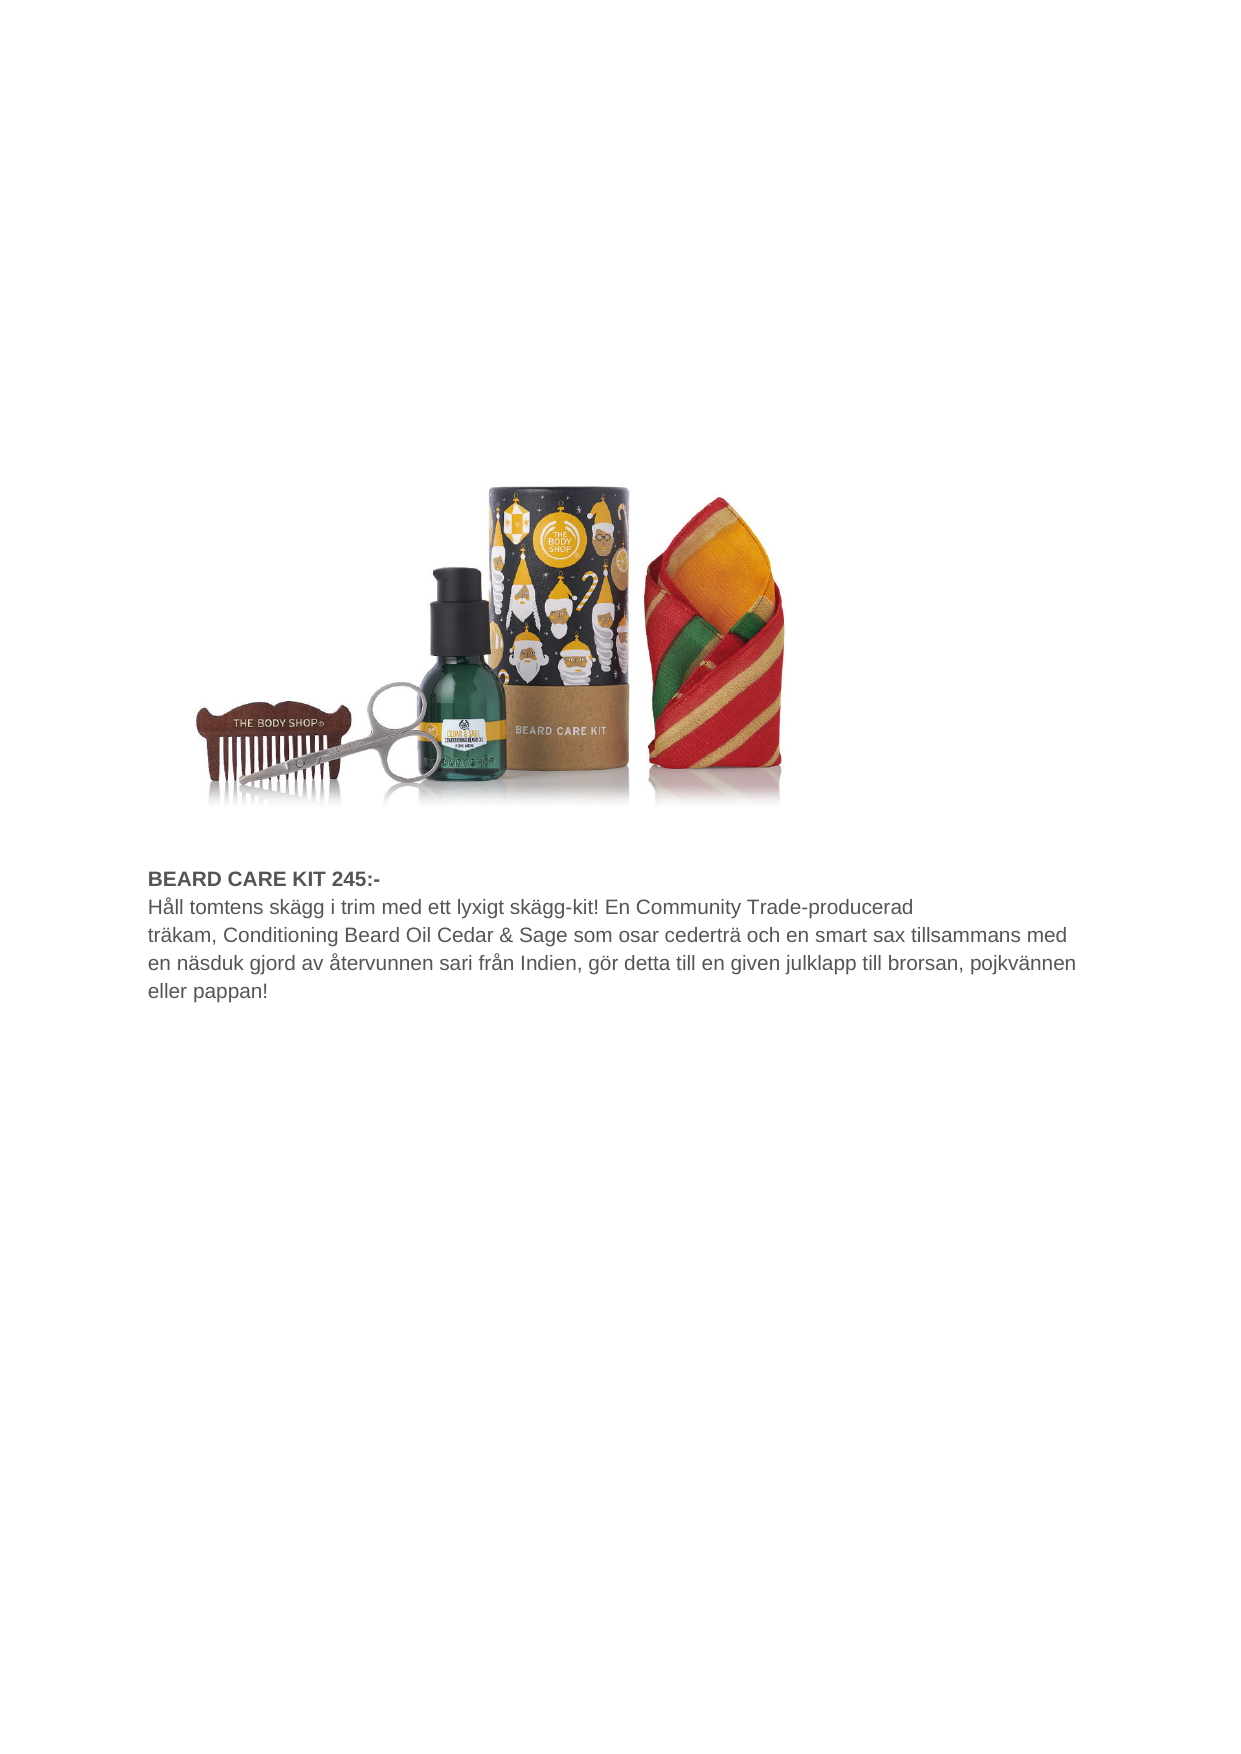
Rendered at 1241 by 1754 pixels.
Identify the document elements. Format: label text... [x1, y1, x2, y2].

picture [147, 147, 834, 834]
text BEARD CARE KIT 245:- Håll tomtens skägg i trim med ett lyxigt skägg-kit! En Community Trade-producerad träkam, Conditioning Beard Oil Cedar & Sage som osar cederträ och en smart sax tillsammans med en näsduk gjord av återvunnen sari från Indien, gör detta till en given julklapp till brorsan, pojkvännen eller pappan! [148, 863, 1093, 1003]
